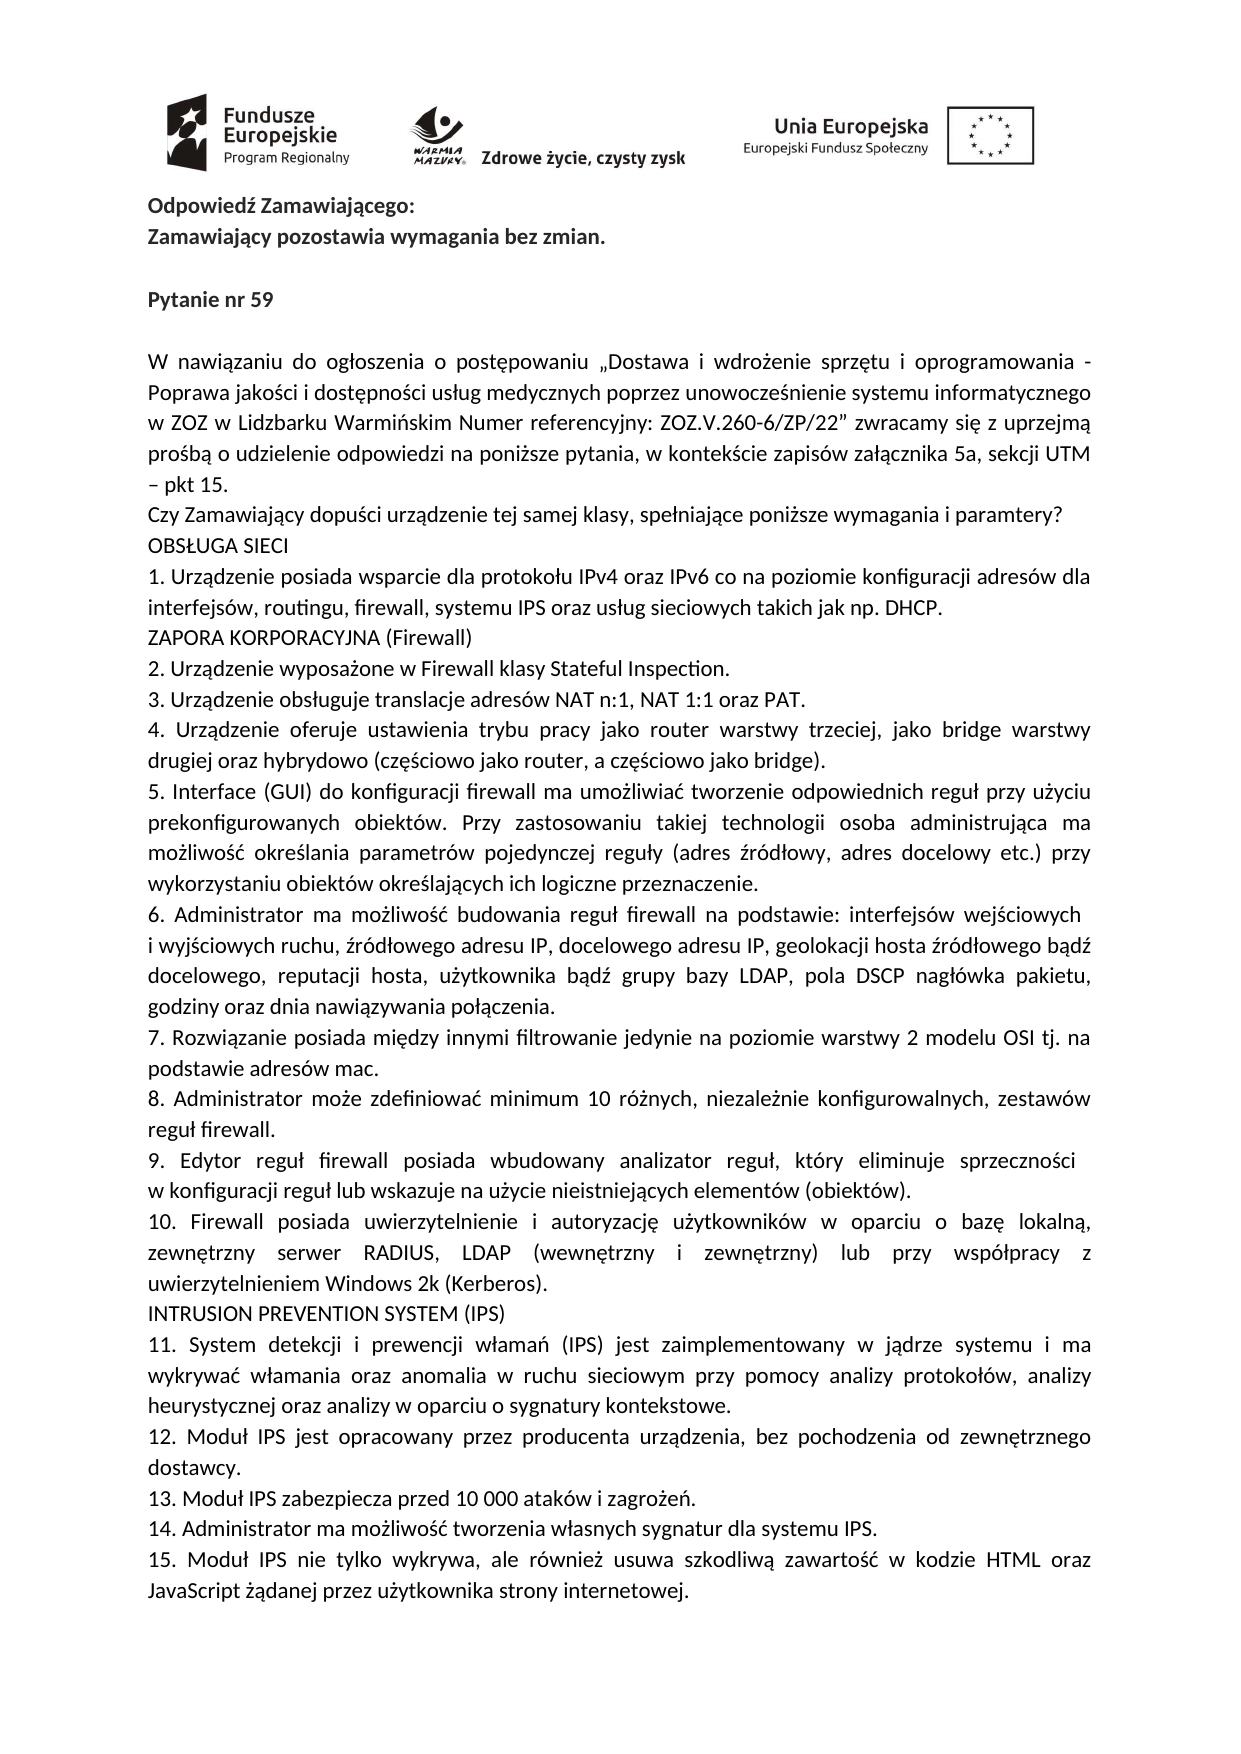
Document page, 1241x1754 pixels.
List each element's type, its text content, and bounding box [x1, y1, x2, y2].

text 10. Firewall posiada uwierzytelnienie i autoryzację użytkowników w oparciu o bazę lokalną, zewnętrzny serwer RADIUS, LDAP (wewnętrzny i zewnętrzny) lub przy współpracy z uwierzytelnieniem Windows 2k (Kerberos). [148, 1207, 1093, 1297]
text INTRUSION PREVENTION SYSTEM (IPS) [148, 1299, 1093, 1327]
text 3. Urządzenie obsługuje translacje adresów NAT n:1, NAT 1:1 oraz PAT. [148, 685, 1093, 713]
text 15. Moduł IPS nie tylko wykrywa, ale również usuwa szkodliwą zawartość w kodzie HTML oraz JavaScript żądanej przez użytkownika strony internetowej. [148, 1545, 1093, 1604]
text Pytanie nr 59 [148, 285, 1093, 313]
text W nawiązaniu do ogłoszenia o postępowaniu „Dostawa i wdrożenie sprzętu i oprogramowania - Poprawa jakości i dostępności usług medycznych poprzez unowocześnienie systemu informatycznego w ZOZ w Lidzbarku Warmińskim Numer referencyjny: ZOZ.V.260-6/ZP/22” zwracamy się z uprzejmą prośbą o udzielenie odpowiedzi na poniższe pytania, w kontekście zapisów załącznika 5a, sekcji UTM – pkt 15. [148, 347, 1093, 498]
text 4. Urządzenie oferuje ustawienia trybu pracy jako router warstwy trzeciej, jako bridge warstwy drugiej oraz hybrydowo (częściowo jako router, a częściowo jako bridge). [148, 716, 1093, 774]
text 12. Moduł IPS jest opracowany przez producenta urządzenia, bez pochodzenia od zewnętrznego dostawcy. [148, 1422, 1093, 1481]
text Czy Zamawiający dopuści urządzenie tej samej klasy, spełniające poniższe wymagania i paramtery? [148, 501, 1093, 528]
text ZAPORA KORPORACYJNA (Firewall) [148, 623, 1093, 651]
text 1. Urządzenie posiada wsparcie dla protokołu IPv4 oraz IPv6 co na poziomie konfiguracji adresów dla interfejsów, routingu, firewall, systemu IPS oraz usług sieciowych takich jak np. DHCP. [148, 562, 1093, 621]
text 2. Urządzenie wyposażone w Firewall klasy Stateful Inspection. [148, 654, 1093, 682]
text Odpowiedź Zamawiającego: [148, 191, 1093, 219]
text 7. Rozwiązanie posiada między innymi filtrowanie jedynie na poziomie warstwy 2 modelu OSI tj. na podstawie adresów mac. [148, 1023, 1093, 1082]
text 6. Administrator ma możliwość budowania reguł firewall na podstawie: interfejsów wejściowych i wyjściowych ruchu, źródłowego adresu IP, docelowego adresu IP, geolokacji hosta źródłowego bądź docelowego, reputacji hosta, użytkownika bądź grupy bazy LDAP, pola DSCP nagłówka pakietu, godziny oraz dnia nawiązywania połączenia. [148, 900, 1093, 1020]
text 13. Moduł IPS zabezpiecza przed 10 000 ataków i zagrożeń. [148, 1484, 1093, 1512]
text 9. Edytor reguł firewall posiada wbudowany analizator reguł, który eliminuje sprzeczności w konfiguracji reguł lub wskazuje na użycie nieistniejących elementów (obiektów). [148, 1146, 1093, 1204]
text Zamawiający pozostawia wymagania bez zmian. [148, 222, 1093, 250]
picture [147, 73, 1054, 191]
text OBSŁUGA SIECI [148, 531, 1093, 559]
text 5. Interface (GUI) do konfiguracji firewall ma umożliwiać tworzenie odpowiednich reguł przy użyciu prekonfigurowanych obiektów. Przy zastosowaniu takiej technologii osoba administrująca ma możliwość określania parametrów pojedynczej reguły (adres źródłowy, adres docelowy etc.) przy wykorzystaniu obiektów określających ich logiczne przeznaczenie. [148, 777, 1093, 897]
text 11. System detekcji i prewencji włamań (IPS) jest zaimplementowany w jądrze systemu i ma wykrywać włamania oraz anomalia w ruchu sieciowym przy pomocy analizy protokołów, analizy heurystycznej oraz analizy w oparciu o sygnatury kontekstowe. [148, 1330, 1093, 1420]
text 14. Administrator ma możliwość tworzenia własnych sygnatur dla systemu IPS. [148, 1514, 1093, 1543]
text 8. Administrator może zdefiniować minimum 10 różnych, niezależnie konfigurowalnych, zestawów reguł firewall. [148, 1084, 1093, 1143]
